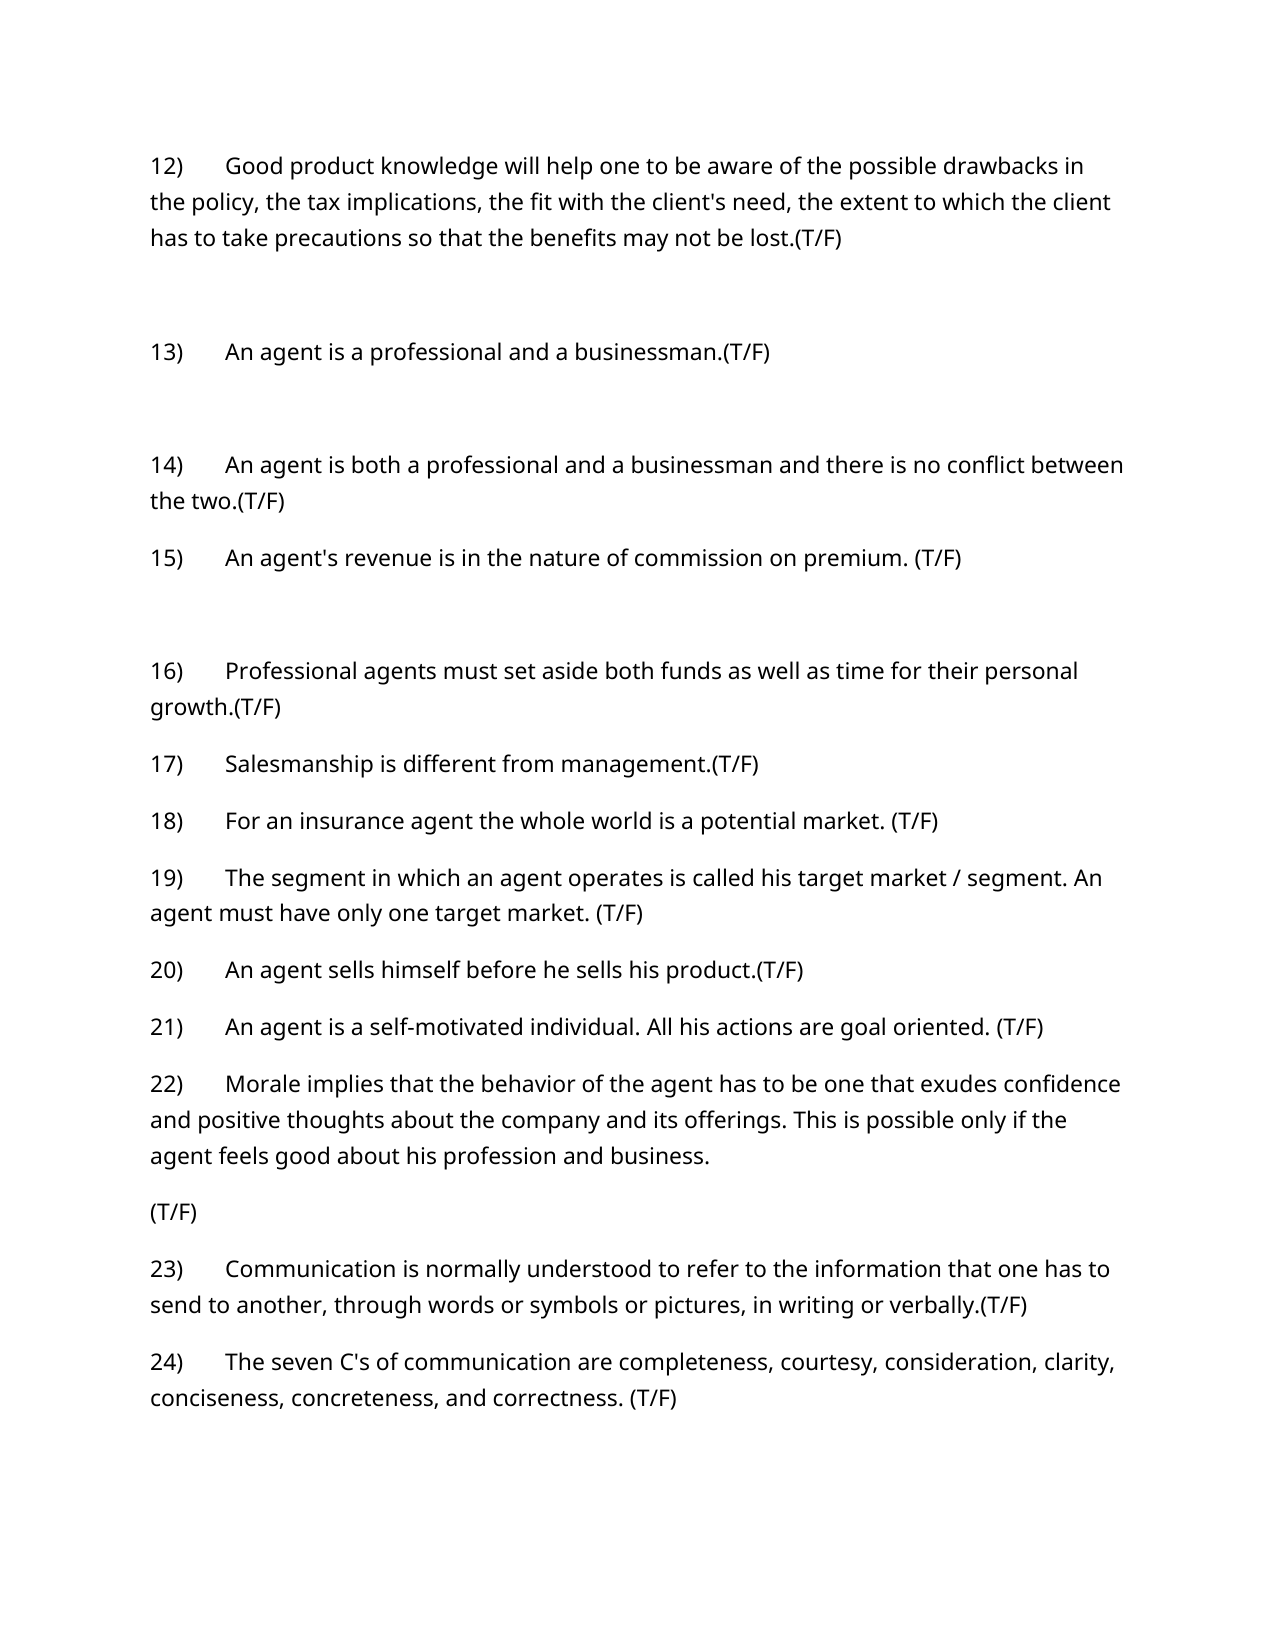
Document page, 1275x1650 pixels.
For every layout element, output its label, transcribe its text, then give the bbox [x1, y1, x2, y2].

text 21) An agent is a self-motivated individual. All his actions are goal oriented. (T/F) [150, 1011, 1125, 1042]
text 18) For an insurance agent the whole world is a potential market. (T/F) [150, 805, 1125, 836]
text 19) The segment in which an agent operates is called his target market / segment. An agent must have only one target market. (T/F) [150, 861, 1125, 929]
text 13) An agent is a professional and a businessman.(T/F) [150, 335, 1125, 367]
text 24) The seven C's of communication are completeness, courtesy, consideration, clarity, conciseness, concreteness, and correctness. (T/F) [150, 1346, 1125, 1413]
text 23) Communication is normally understood to refer to the information that one has to send to another, through words or symbols or pictures, in writing or verbally.(T/F) [150, 1253, 1125, 1320]
text 20) An agent sells himself before he sells his product.(T/F) [150, 954, 1125, 985]
text 16) Professional agents must set aside both funds as well as time for their personal growth.(T/F) [150, 655, 1125, 722]
text 17) Salesmanship is different from management.(T/F) [150, 748, 1125, 779]
text 12) Good product knowledge will help one to be aware of the possible drawbacks in the policy, the tax implications, the fit with the client's need, the extent to which the client has to take precautions so that the benefits may not be lost.(T/F) [150, 150, 1125, 253]
text 22) Morale implies that the behavior of the agent has to be one that exudes confidence and positive thoughts about the company and its offerings. This is possible only if the agent feels good about his profession and business. [150, 1068, 1125, 1171]
text 15) An agent's revenue is in the nature of commission on premium. (T/F) [150, 542, 1125, 573]
text (T/F) [150, 1196, 1125, 1228]
text 14) An agent is both a professional and a businessman and there is no conflict between the two.(T/F) [150, 449, 1125, 516]
